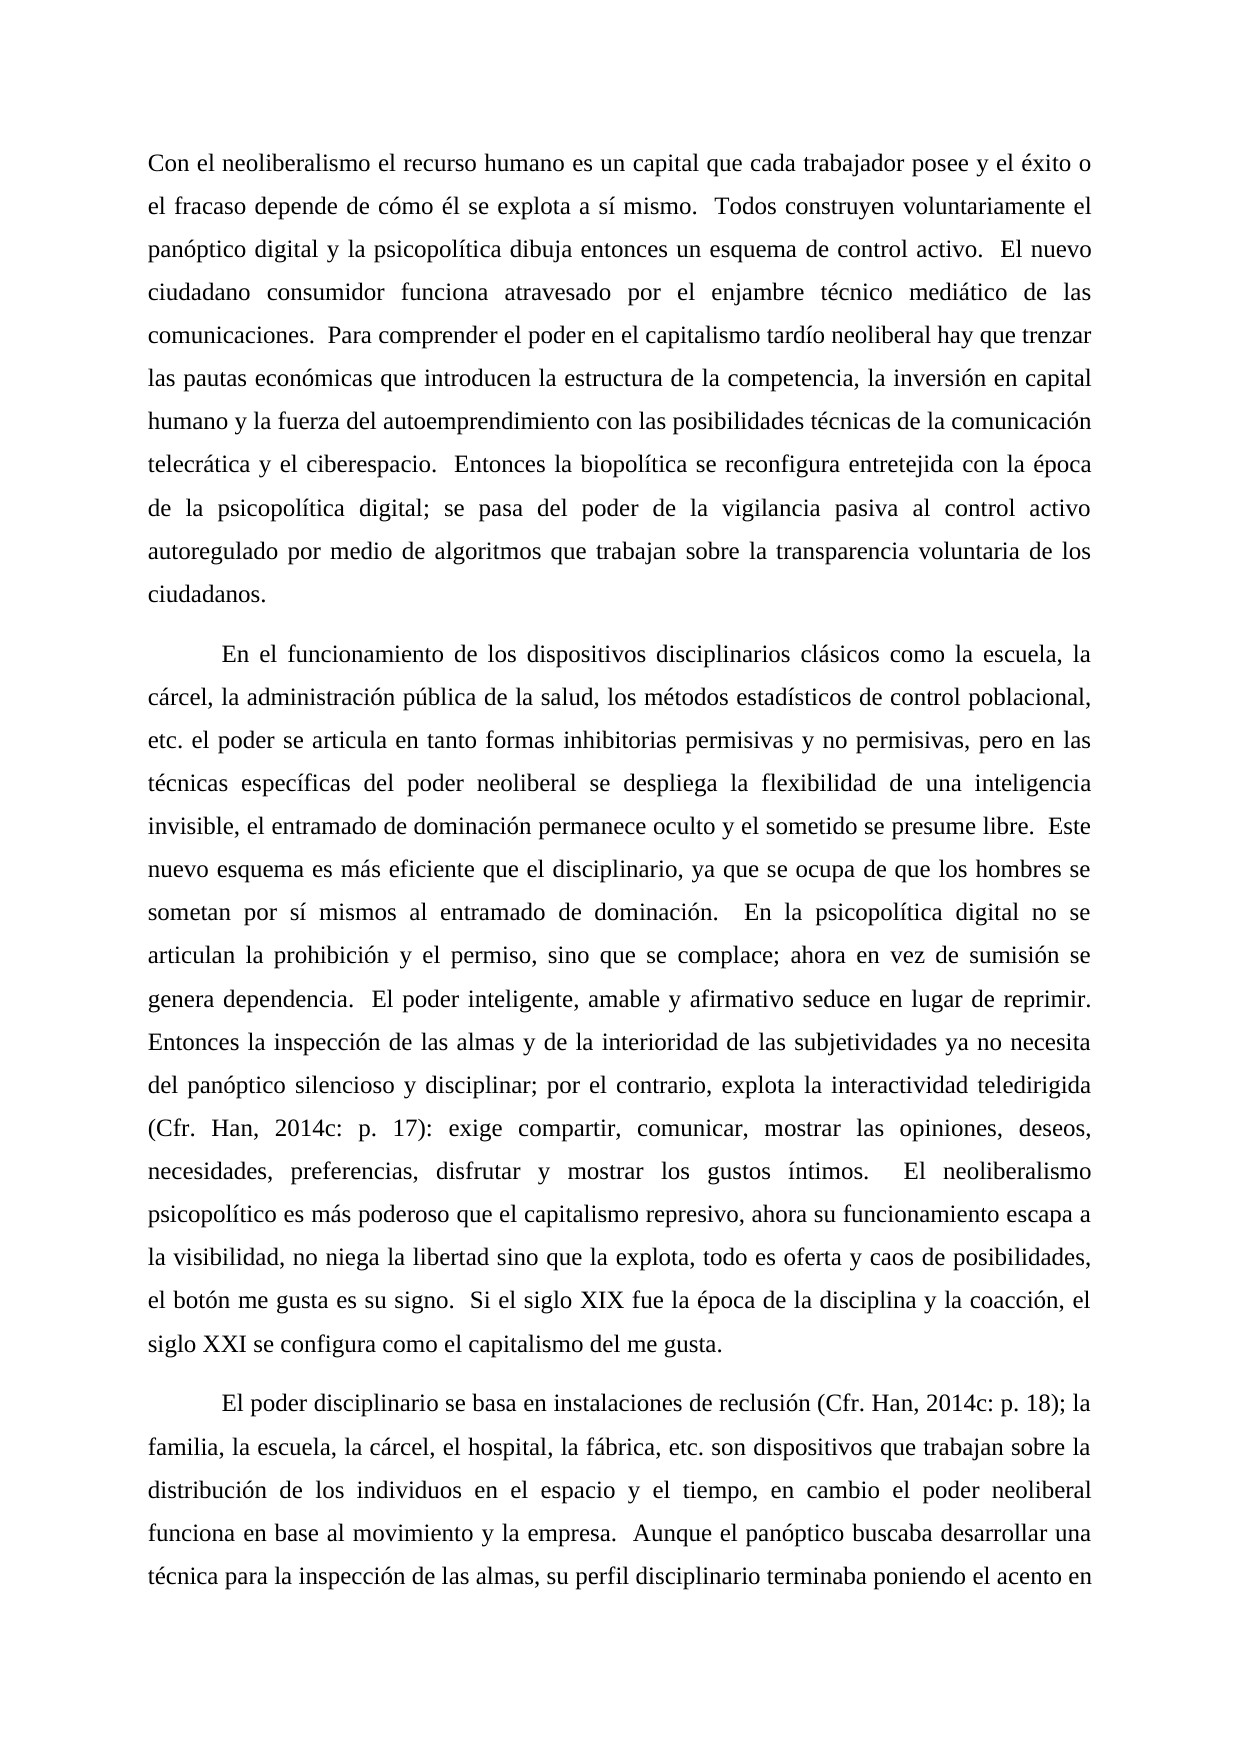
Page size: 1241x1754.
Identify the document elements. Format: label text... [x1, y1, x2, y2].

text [148, 148, 1092, 608]
text En el funcionamiento de los dispositivos disciplinarios clásicos como la escuela, la cárcel, la administración pública de la salud, los métodos estadísticos de control poblacional, etc. el poder se articula en tanto formas inhibitorias permisivas y no permisivas, pero en las técnicas específicas del poder neoliberal se despliega la flexibilidad de una inteligencia invisible, el entramado de dominación permanece oculto y el sometido se presume libre. Este nuevo esquema es más eficiente que el disciplinario, ya que se ocupa de que los hombres se sometan por sí mismos al entramado de dominación. En la psicopolítica digital no se articulan la prohibición y el permiso, sino que se complace; ahora en vez de sumisión se genera dependencia. El poder inteligente, amable y afirmativo seduce en lugar de reprimir. Entonces la inspección de las almas y de la interioridad de las subjetividades ya no necesita del panóptico silencioso y disciplinar; por el contrario, explota la interactividad teledirigida (Cfr. Han, 2014c: p. 17): exige compartir, comunicar, mostrar las opiniones, deseos, necesidades, preferencias, disfrutar y mostrar los gustos íntimos. El neoliberalismo psicopolítico es más poderoso que el capitalismo represivo, ahora su funcionamiento escapa a la visibilidad, no niega la libertad sino que la explota, todo es oferta y caos de posibilidades, el botón me gusta es su signo. Si el siglo XIX fue la época de la disciplina y la coacción, el siglo XXI se configura como el capitalismo del me gusta. [148, 639, 1092, 1357]
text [148, 1388, 1092, 1590]
